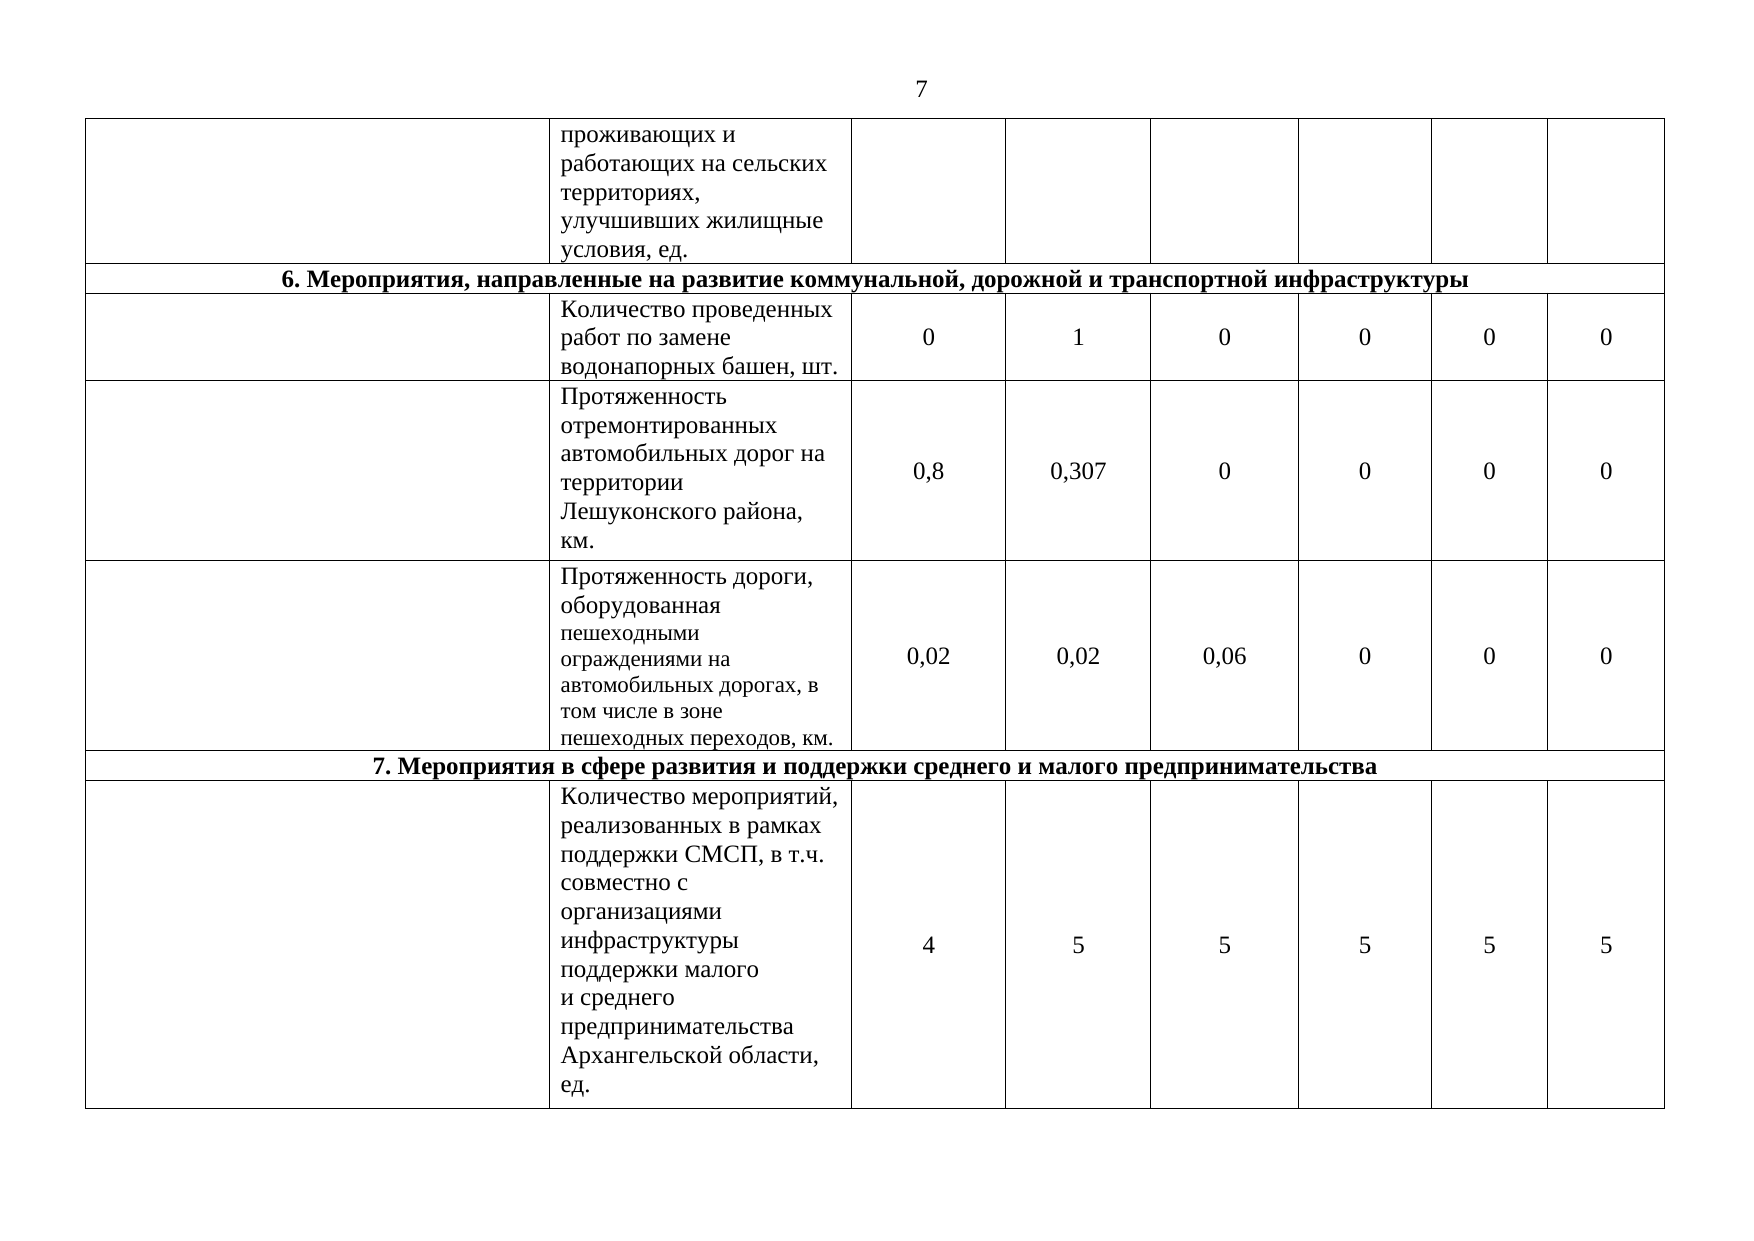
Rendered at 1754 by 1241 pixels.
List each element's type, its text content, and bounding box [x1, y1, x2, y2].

table_cell 0 [1432, 119, 1547, 263]
table_cell Протяженность дороги, оборудованная пешеходными ограждениями на автомобильных дорогах, в том числе в зоне пешеходных переходов, км. [550, 561, 851, 750]
table_cell 0 [1151, 381, 1298, 560]
table_cell 2 [1299, 119, 1431, 263]
table_cell 0 [1151, 294, 1298, 380]
table_cell 0 [1299, 381, 1431, 560]
table_cell 5 [1006, 781, 1150, 1108]
table_cell 0 [1548, 561, 1664, 750]
table_cell 0 [1432, 381, 1547, 560]
table_cell 7. Мероприятия в сфере развития и поддержки среднего и малого предпринимательства [86, 751, 1664, 780]
table_cell 0 [1548, 294, 1664, 380]
table_cell 2 [1151, 119, 1298, 263]
table_cell 1 [1006, 294, 1150, 380]
table_cell 0 [1548, 119, 1664, 263]
table_cell 5 [1151, 781, 1298, 1108]
table_cell 6. Мероприятия, направленные на развитие коммунальной, дорожной и транспортной инфраструктуры [86, 264, 1664, 293]
table_cell 0 [1432, 294, 1547, 380]
table_cell Протяженность отремонтированных автомобильных дорог на территории Лешуконского района, км. [550, 381, 851, 560]
table_cell 5 [1299, 781, 1431, 1108]
table_cell 0,06 [1151, 561, 1298, 750]
table_cell 0 [1548, 381, 1664, 560]
table_cell [86, 381, 549, 560]
table_cell 0,02 [852, 561, 1005, 750]
table_cell 2 [1006, 119, 1150, 263]
table_cell 0 [1299, 294, 1431, 380]
table_cell 0 [1299, 561, 1431, 750]
table_cell 5 [1548, 781, 1664, 1108]
table_cell [86, 781, 549, 1108]
table_cell [86, 119, 549, 263]
table_cell Количество мероприятий, реализованных в рамках поддержки СМСП, в т.ч. совместно с организациями инфраструктуры поддержки малого и среднего предпринимательства Архангельской области, ед. [550, 781, 851, 1108]
table_cell 5 [1432, 781, 1547, 1108]
table_cell 0 [1432, 561, 1547, 750]
table_cell 0,307 [1006, 381, 1150, 560]
table_cell Количество проведенных работ по замене водонапорных башен, шт. [550, 294, 851, 380]
table_cell [86, 294, 549, 380]
table_cell 4 [852, 781, 1005, 1108]
table_cell 0 [852, 294, 1005, 380]
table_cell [550, 119, 851, 263]
table_cell 0,02 [1006, 561, 1150, 750]
table_cell 4 [852, 119, 1005, 263]
table_cell 0,8 [852, 381, 1005, 560]
table_cell [86, 561, 549, 750]
